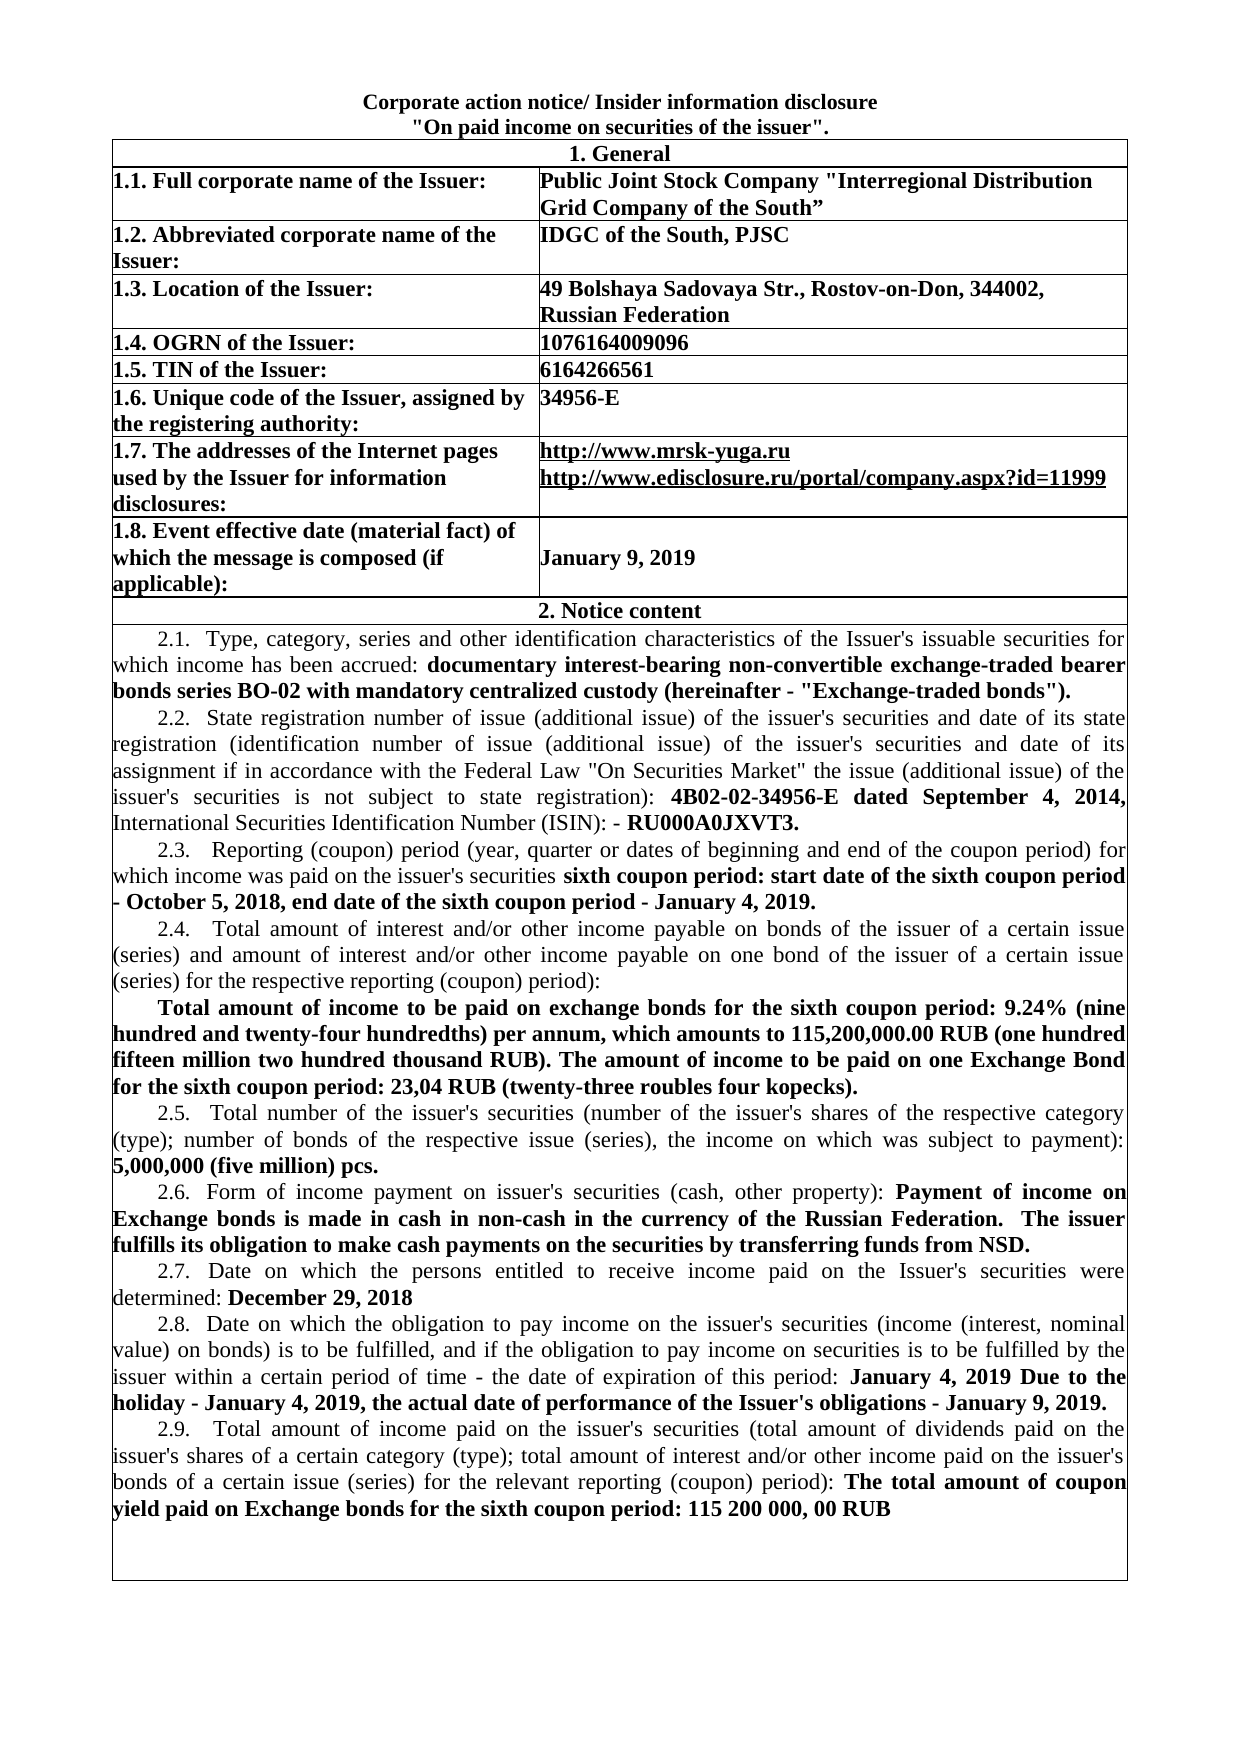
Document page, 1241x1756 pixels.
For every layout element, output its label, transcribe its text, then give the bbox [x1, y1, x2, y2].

table_cell http://www.mrsk-yuga.ru http://www.edisclosure.ru/portal/company.aspx?id=11999 [540, 437, 1127, 516]
table_cell 1.3. Location of the Issuer: [113, 275, 539, 328]
table_cell 49 Bolshaya Sadovaya Str., Rostov-on-Don, 344002, Russian Federation [540, 275, 1127, 328]
table_cell 1.5. TIN of the Issuer: [113, 356, 539, 382]
table_cell 1.1. Full corporate name of the Issuer: [113, 168, 539, 220]
table_cell 1.7. The addresses of the Internet pages used by the Issuer for information disclosures: [113, 437, 539, 516]
table_cell 1.6. Unique code of the Issuer, assigned by the registering authority: [113, 384, 539, 436]
table_cell 34956-Е [540, 384, 1127, 436]
table_cell Type, category, series and other identification characteristics of the Issuer's issuable securities for which income has been accrued: documentary interest-bearing non-convertible exchange-traded bearer bonds series BO-02 with mandatory centralized custody (hereinafter - "Exchange-traded bonds"). State registration number of issue (additional issue) of the issuer's securities and date of its state registration (identification number of issue (additional issue) of the issuer's securities and date of its assignment if in accordance with the Federal Law "On Securities Market" the issue (additional issue) of the issuer's securities is not subject to state registration): 4B02-02-34956-E dated September 4, 2014, International Securities Identification Number (ISIN): - RU000A0JXVT3. Reporting (coupon) period (year, quarter or dates of beginning and end of the coupon period) for which income was paid on the issuer's securities sixth coupon period: start date of the sixth coupon period - October 5, 2018, end date of the sixth coupon period - January 4, 2019. Total amount of interest and/or other income payable on bonds of the issuer of a certain issue (series) and amount of interest and/or other income payable on one bond of the issuer of a certain issue (series) for the respective reporting (coupon) period): Total amount of income to be paid on exchange bonds for the sixth coupon period: 9.24% (nine hundred and twenty-four hundredths) per annum, which amounts to 115,200,000.00 RUB (one hundred fifteen million two hundred thousand RUB). The amount of income to be paid on one Exchange Bond for the sixth coupon period: 23,04 RUB (twenty-three roubles four kopecks). Total number of the issuer's securities (number of the issuer's shares of the respective category (type); number of bonds of the respective issue (series), the income on which was subject to payment): 5,000,000 (five million) pcs. Form of income payment on issuer's securities (cash, other property): Payment of income on Exchange bonds is made in cash in non-cash in the currency of the Russian Federation. The issuer fulfills its obligation to make cash payments on the securities by transferring funds from NSD. Date on which the persons entitled to receive income paid on the Issuer's securities were determined: December 29, 2018 Date on which the obligation to pay income on the issuer's securities (income (interest, nominal value) on bonds) is to be fulfilled, and if the obligation to pay income on securities is to be fulfilled by the issuer within a certain period of time - the date of expiration of this period: January 4, 2019 Due to the holiday - January 4, 2019, the actual date of performance of the Issuer's obligations - January 9, 2019. Total amount of income paid on the issuer's securities (total amount of dividends paid on the issuer's shares of a certain category (type); total amount of interest and/or other income paid on the issuer's bonds of a certain issue (series) for the relevant reporting (coupon) period): The total amount of coupon yield paid on Exchange bonds for the sixth coupon period: 115 200 000, 00 RUB [113, 625, 1127, 1580]
table_cell January 9, 2019 [540, 518, 1127, 596]
table_cell 1.2. Abbreviated corporate name of the Issuer: [113, 221, 539, 274]
text "On paid income on securities of the issuer". [112, 114, 1128, 139]
table_cell Public Joint Stock Company "Interregional Distribution Grid Company of the South” [540, 168, 1127, 220]
table_cell IDGC of the South, PJSC [540, 221, 1127, 274]
table_cell 2. Notice content [113, 598, 1127, 624]
table_cell 6164266561 [540, 356, 1127, 382]
table_cell 1.8. Event effective date (material fact) of which the message is composed (if applicable): [113, 518, 539, 596]
table_cell 1076164009096 [540, 329, 1127, 355]
table_header 1. General [113, 140, 1127, 166]
text Corporate action notice/ Insider information disclosure [112, 89, 1128, 114]
table_cell 1.4. OGRN of the Issuer: [113, 329, 539, 355]
